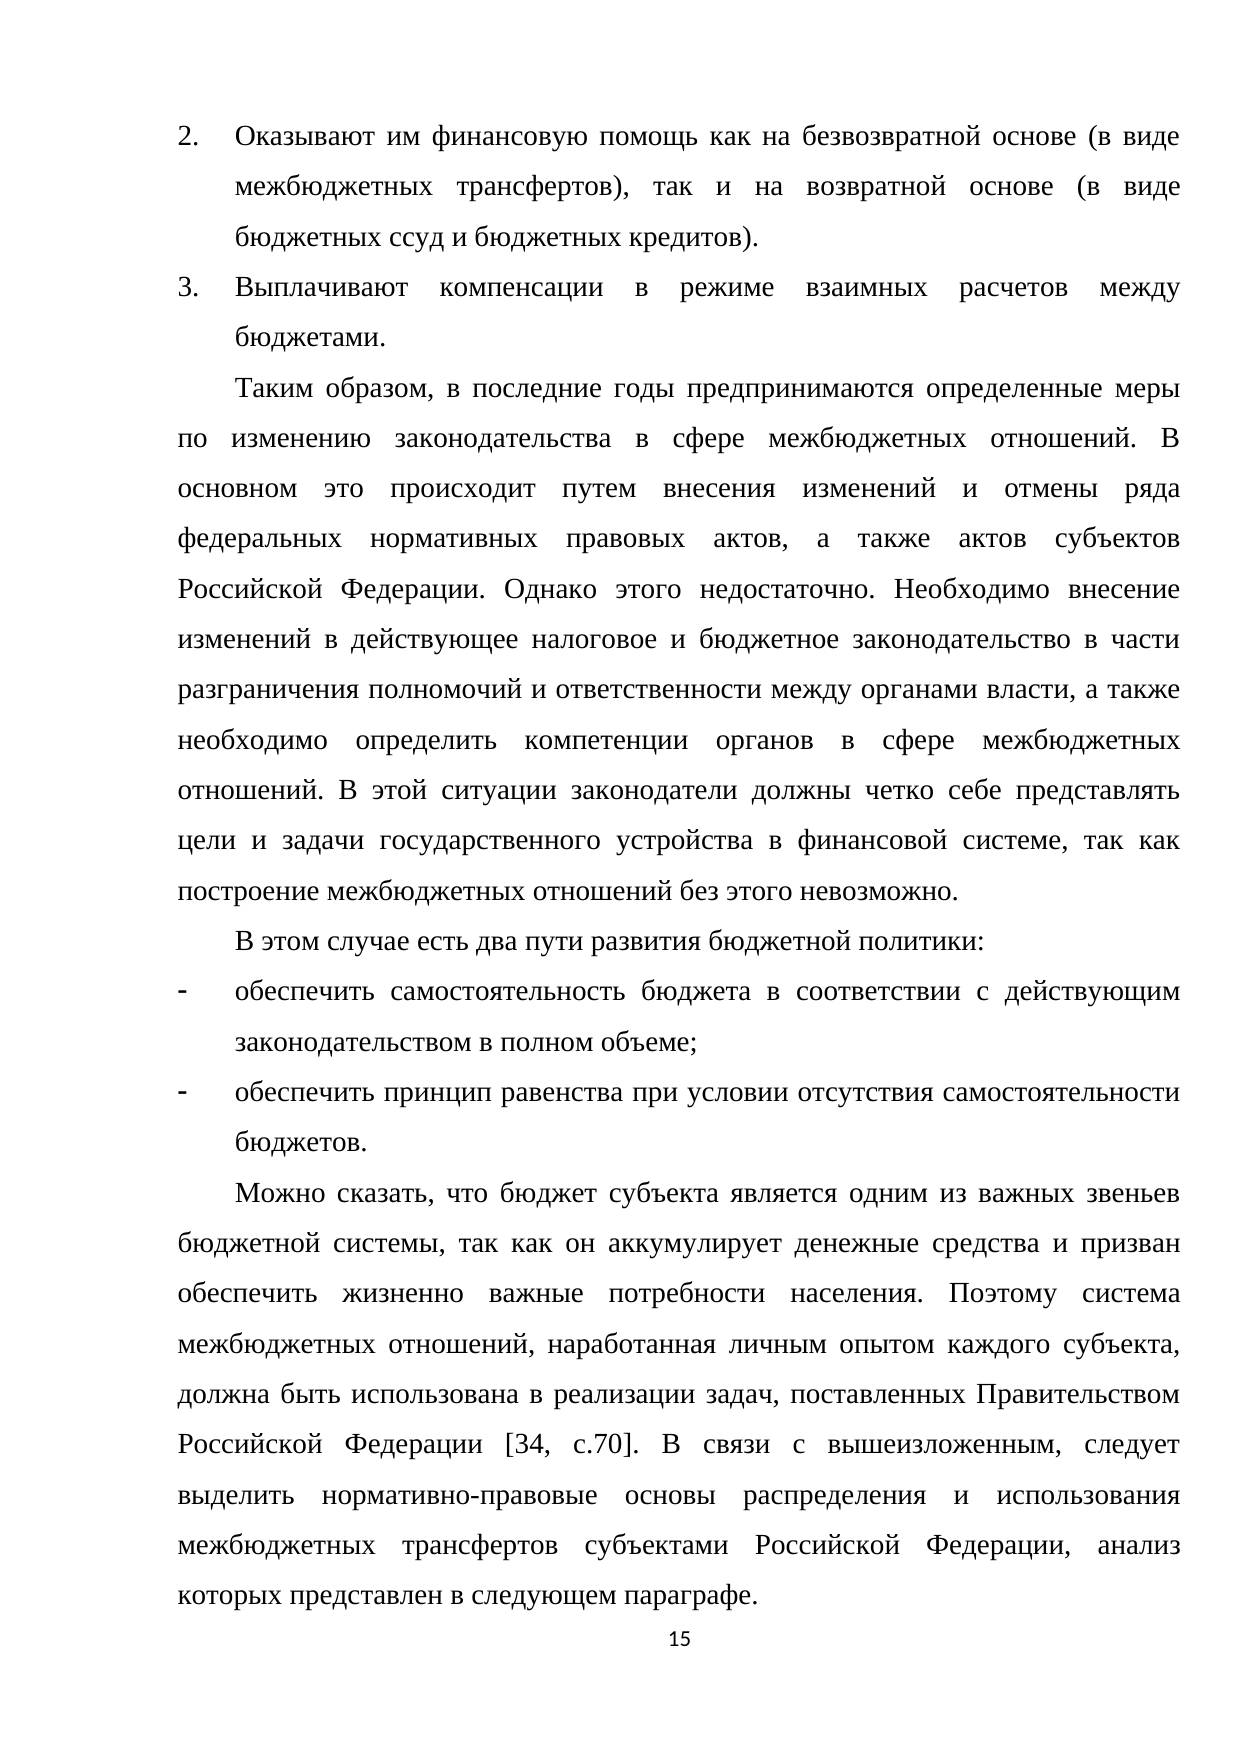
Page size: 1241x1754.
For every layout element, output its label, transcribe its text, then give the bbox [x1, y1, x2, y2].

list обеспечить самостоятельность бюджета в соответствии с действующим законодательством в полном объеме; [177, 973, 1181, 1057]
text В этом случае есть два пути развития бюджетной политики: [177, 923, 1181, 957]
text Таким образом, в последние годы предпринимаются определенные меры по изменению законодательства в сфере межбюджетных отношений. В основном это происходит путем внесения изменений и отмены ряда федеральных нормативных правовых актов, а также актов субъектов Российской Федерации. Однако этого недостаточно. Необходимо внесение изменений в действующее налоговое и бюджетное законодательство в части разграничения полномочий и ответственности между органами власти, а также необходимо определить компетенции органов в сфере межбюджетных отношений. В этой ситуации законодатели должны четко себе представлять цели и задачи государственного устройства в финансовой системе, так как построение межбюджетных отношений без этого невозможно. [177, 370, 1181, 906]
list обеспечить принцип равенства при условии отсутствия самостоятельности бюджетов. [177, 1074, 1181, 1158]
list Оказывают им финансовую помощь как на безвозвратной основе (в виде межбюджетных трансфертов), так и на возвратной основе (в виде бюджетных ссуд и бюджетных кредитов). [177, 118, 1181, 252]
text Можно сказать, что бюджет субъекта является одним из важных звеньев бюджетной системы, так как он аккумулирует денежные средства и призван обеспечить жизненно важные потребности населения. Поэтому система межбюджетных отношений, наработанная личным опытом каждого субъекта, должна быть использована в реализации задач, поставленных Правительством Российской Федерации [34, с.70]. В связи с вышеизложенным, следует выделить нормативно-правовые основы распределения и использования межбюджетных трансфертов субъектами Российской Федерации, анализ которых представлен в следующем параграфе. [177, 1175, 1181, 1611]
list Выплачивают компенсации в режиме взаимных расчетов между бюджетами. [177, 269, 1181, 353]
